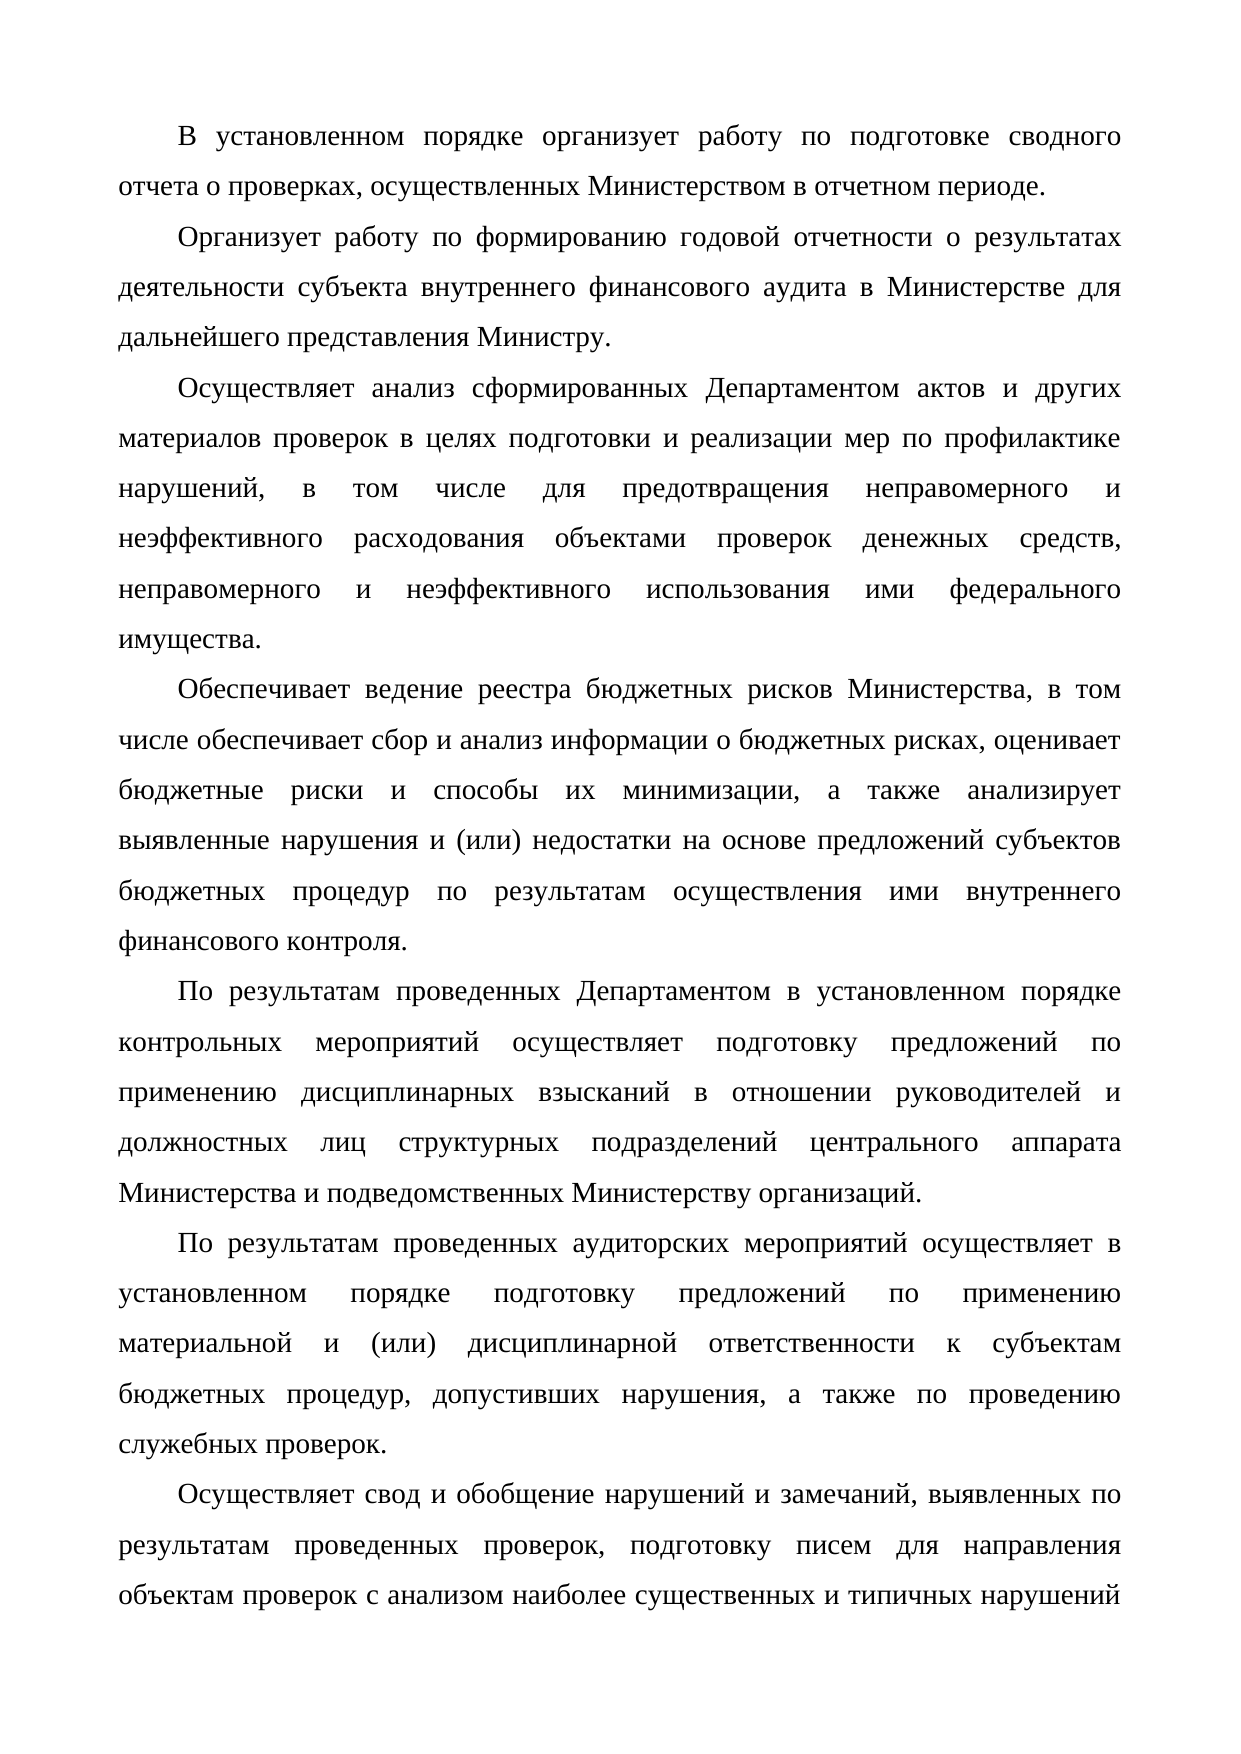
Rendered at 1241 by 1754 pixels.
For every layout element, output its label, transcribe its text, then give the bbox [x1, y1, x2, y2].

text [118, 1477, 1122, 1611]
text Осуществляет анализ сформированных Департаментом актов и других материалов проверок в целях подготовки и реализации мер по профилактике нарушений, в том числе для предотвращения неправомерного и неэффективного расходования объектами проверок денежных средств, неправомерного и неэффективного использования ими федерального имущества. [118, 370, 1122, 655]
text Обеспечивает ведение реестра бюджетных рисков Министерства, в том числе обеспечивает сбор и анализ информации о бюджетных рисках, оценивает бюджетные риски и способы их минимизации, а также анализирует выявленные нарушения и (или) недостатки на основе предложений субъектов бюджетных процедур по результатам осуществления ими внутреннего финансового контроля. [118, 672, 1122, 957]
text По результатам проведенных Департаментом в установленном порядке контрольных мероприятий осуществляет подготовку предложений по применению дисциплинарных взысканий в отношении руководителей и должностных лиц структурных подразделений центрального аппарата Министерства и подведомственных Министерству организаций. [118, 973, 1122, 1208]
text Организует работу по формированию годовой отчетности о результатах деятельности субъекта внутреннего финансового аудита в Министерстве для дальнейшего представления Министру. [118, 219, 1122, 353]
text В установленном порядке организует работу по подготовке сводного отчета о проверках, осуществленных Министерством в отчетном периоде. [118, 118, 1122, 202]
text По результатам проведенных аудиторских мероприятий осуществляет в установленном порядке подготовку предложений по применению материальной и (или) дисциплинарной ответственности к субъектам бюджетных процедур, допустивших нарушения, а также по проведению служебных проверок. [118, 1225, 1122, 1460]
